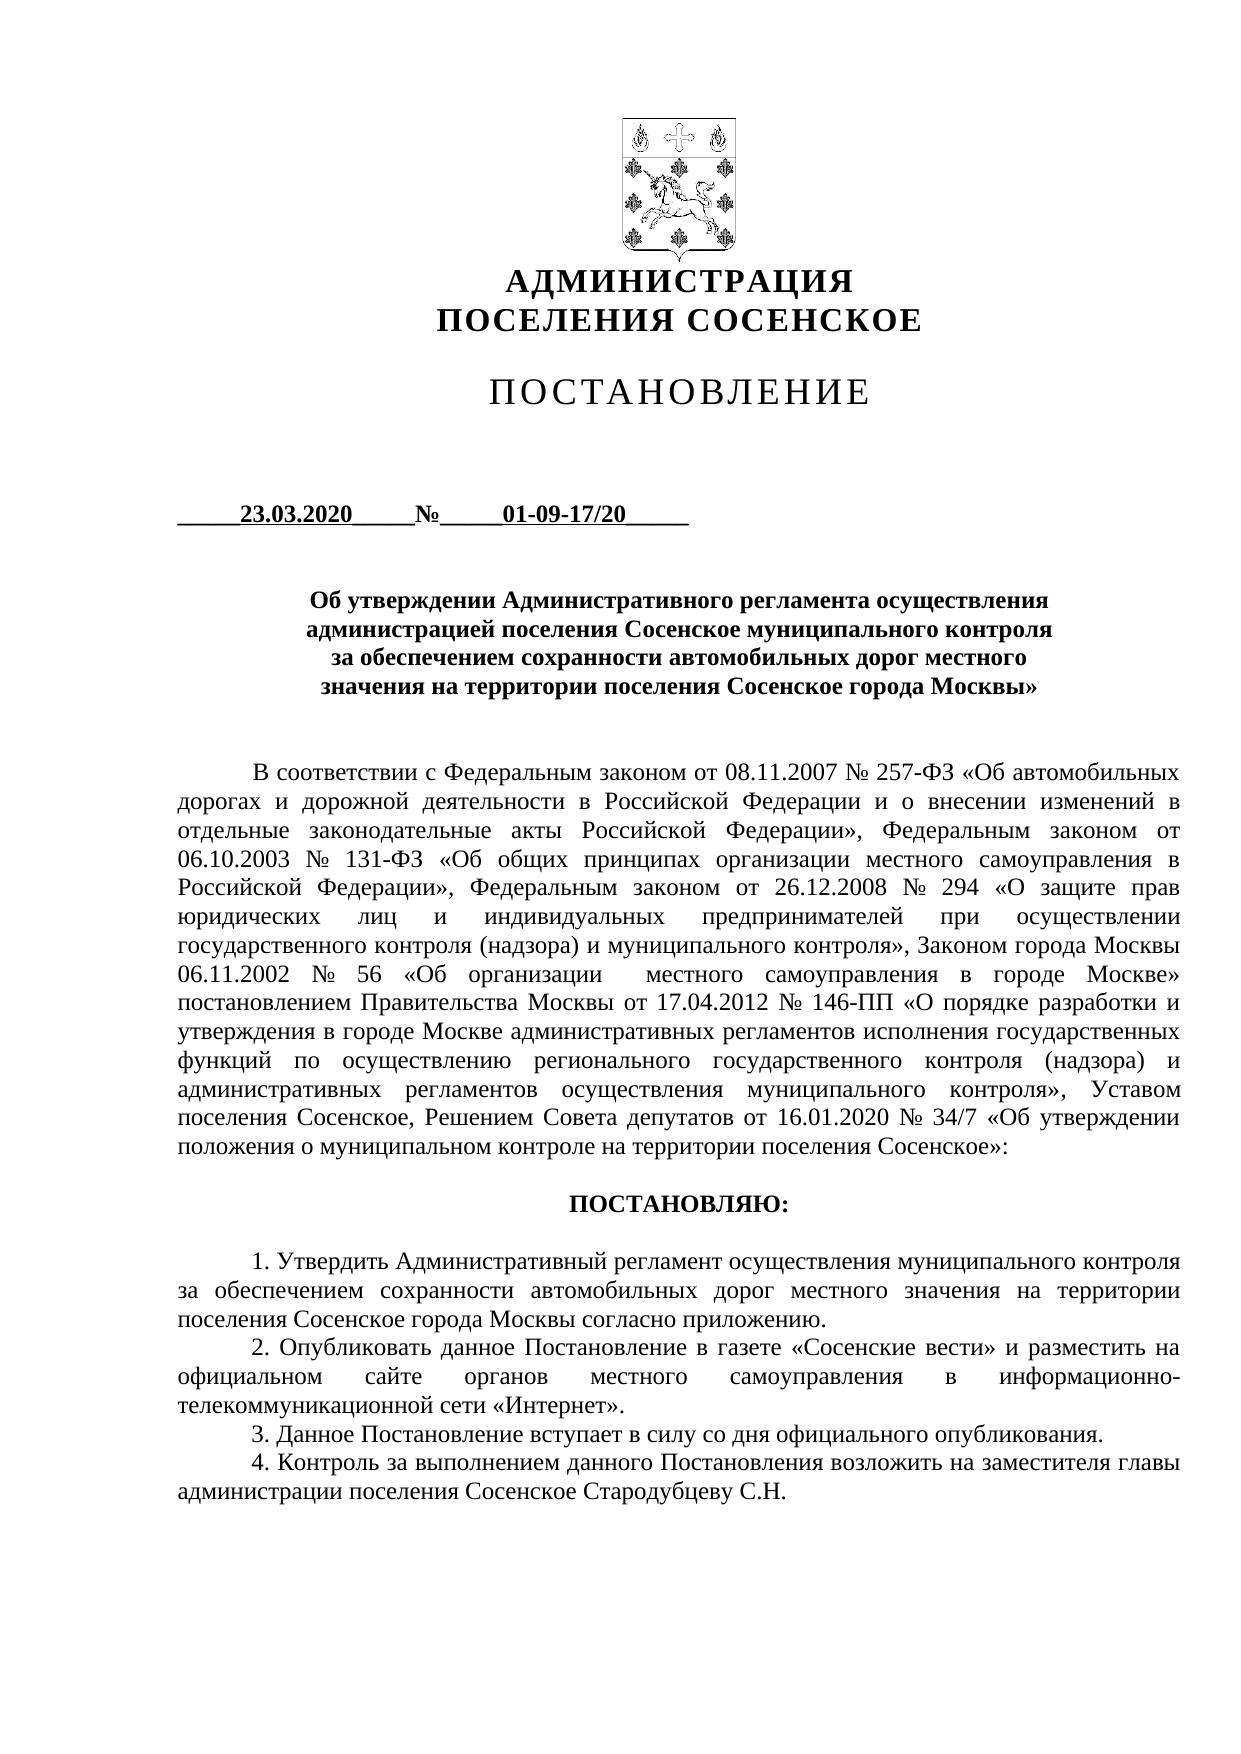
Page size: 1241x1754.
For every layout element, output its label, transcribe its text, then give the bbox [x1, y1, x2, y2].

text за обеспечением сохранности автомобильных дорог местного [177, 642, 1181, 671]
text Об утверждении Административного регламента осуществления [177, 585, 1181, 614]
text 4. Контроль за выполнением данного Постановления возложить на заместителя главы администрации поселения Сосенское Стародубцеву С.Н. [177, 1447, 1181, 1505]
text В соответствии с Федеральным законом от 08.11.2007 № 257-ФЗ «Об автомобильных дорогах и дорожной деятельности в Российской Федерации и о внесении изменений в отдельные законодательные акты Российской Федерации», Федеральным законом от 06.10.2003 № 131-ФЗ «Об общих принципах организации местного самоуправления в Российской Федерации», Федеральным законом от 26.12.2008 № 294 «О защите прав юридических лиц и индивидуальных предпринимателей при осуществлении государственного контроля (надзора) и муниципального контроля», Законом города Москвы 06.11.2002 № 56 «Об организации местного самоуправления в городе Москве» постановлением Правительства Москвы от 17.04.2012 № 146-ПП «О порядке разработки и утверждения в городе Москве административных регламентов исполнения государственных функций по осуществлению регионального государственного контроля (надзора) и административных регламентов осуществления муниципального контроля», Уставом поселения Сосенское, Решением Совета депутатов от 16.01.2020 № 34/7 «Об утверждении положения о муниципальном контроле на территории поселения Сосенское»: [177, 757, 1181, 1160]
text 1. Утвердить Административный регламент осуществления муниципального контроля за обеспечением сохранности автомобильных дорог местного значения на территории поселения Сосенское города Москвы согласно приложению. [177, 1246, 1181, 1332]
text ПОСТАНОВЛЕНИЕ [177, 369, 1181, 412]
text ПОСЕЛЕНИЯ СОСЕНСКОЕ [177, 300, 1181, 338]
text 3. Данное Постановление вступает в силу со дня официального опубликования. [177, 1419, 1181, 1447]
text ПОСТАНОВЛЯЮ: [177, 1189, 1181, 1217]
text _____23.03.2020_____№_____01-09-17/20_____ [177, 499, 1181, 527]
text 2. Опубликовать данное Постановление в газете «Сосенские вести» и разместить на официальном сайте органов местного самоуправления в информационно-телекоммуникационной сети «Интернет». [177, 1332, 1181, 1419]
text АДМИНИСТРАЦИЯ [177, 262, 1181, 300]
text значения на территории поселения Сосенское города Москвы» [177, 671, 1181, 700]
text администрацией поселения Сосенское муниципального контроля [177, 614, 1181, 642]
